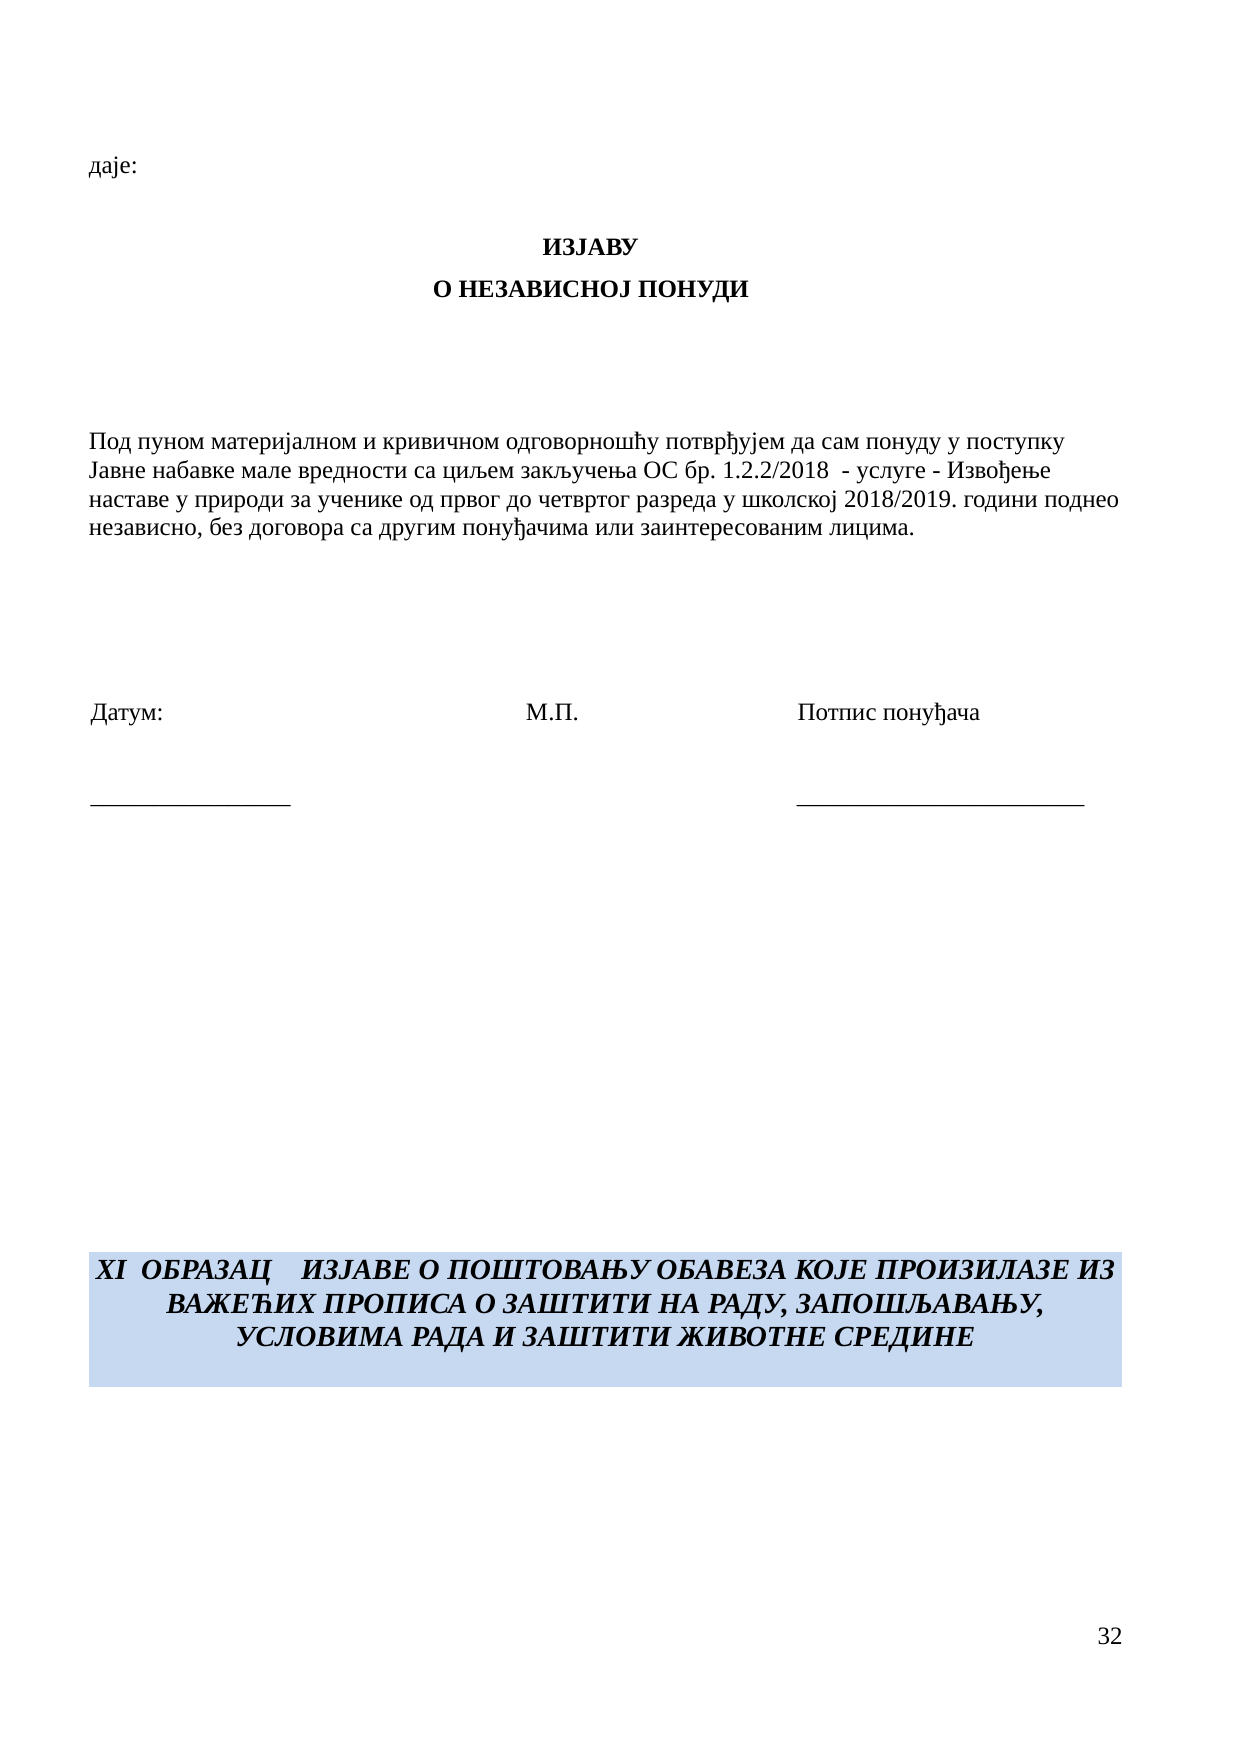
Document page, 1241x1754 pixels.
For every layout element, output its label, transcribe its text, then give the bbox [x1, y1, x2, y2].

text Под пуном материјалном и кривичном одговорношћу потврђујем да сам понуду у поступку Јавне набавке мале вредности са циљем закључења ОС бр. 1.2.2/2018 - услуге - Извођење наставе у природи за ученике од првог до четвртог разреда у школској 2018/2019. години поднео независно, без договора са другим понуђачима или заинтересованим лицима. [89, 426, 1122, 541]
text ________________ _______________________ [59, 780, 1122, 809]
text XI ОБРАЗАЦ ИЗЈАВЕ О ПОШТОВАЊУ ОБАВЕЗА КОЈЕ ПРОИЗИЛАЗЕ ИЗ ВАЖЕЋИХ ПРОПИСА О ЗАШТИТИ НА РАДУ, ЗАПОШЉАВАЊУ, УСЛОВИМА РАДА И ЗАШТИТИ ЖИВОТНЕ СРЕДИНЕ [89, 1252, 1122, 1353]
text даје: [89, 150, 1122, 179]
text О НЕЗАВИСНОЈ ПОНУДИ [59, 274, 1122, 302]
text Датум: М.П. Потпис понуђача [59, 697, 1122, 726]
text ИЗЈАВУ [59, 232, 1122, 261]
